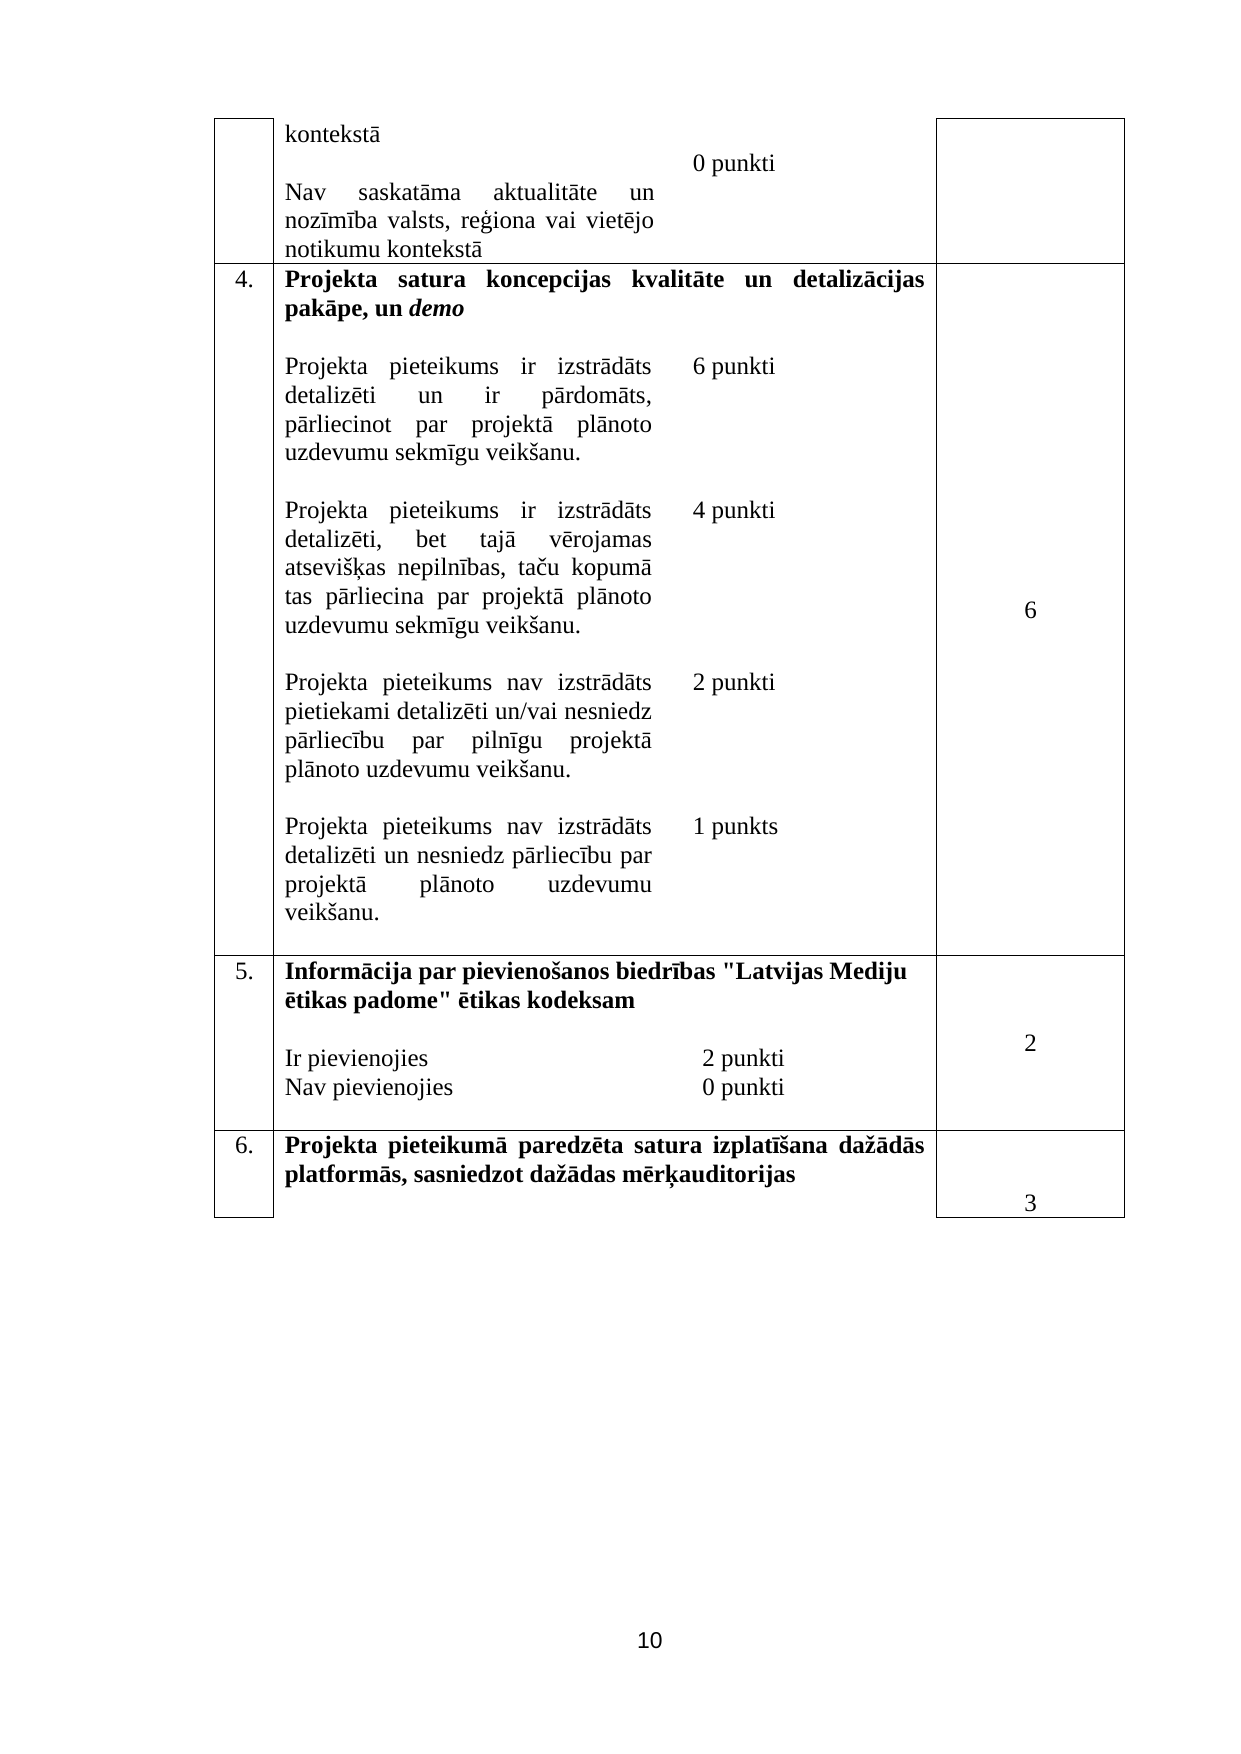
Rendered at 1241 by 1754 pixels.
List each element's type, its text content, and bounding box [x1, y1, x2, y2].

table_cell 6 punkti 4 punkti 2 punkti 1 punkts [663, 321, 936, 955]
table_cell 6. [215, 1131, 273, 1217]
table_cell 5. [215, 956, 273, 1129]
table_cell Ir pievienojies Nav pievienojies [274, 1014, 608, 1129]
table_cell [274, 118, 666, 263]
table_cell 6 [937, 264, 1124, 955]
table_cell 2 [937, 956, 1124, 1129]
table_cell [666, 118, 936, 263]
table_cell 3 [937, 1131, 1124, 1217]
table_cell Informācija par pievienošanos biedrības "Latvijas Mediju ētikas padome" ētikas kodeksam [274, 956, 936, 1013]
table_cell Projekta pieteikumā paredzēta satura izplatīšana dažādās platformās, sasniedzot dažādas mērķauditorijas [274, 1131, 936, 1217]
table_cell 4. [215, 264, 273, 955]
table_cell 2 punkti 0 punkti [608, 1014, 936, 1129]
table_cell Projekta satura koncepcijas kvalitāte un detalizācijas pakāpe, un demo [274, 264, 936, 321]
table_cell Projekta pieteikums ir izstrādāts detalizēti un ir pārdomāts, pārliecinot par projektā plānoto uzdevumu sekmīgu veikšanu. Projekta pieteikums ir izstrādāts detalizēti, bet tajā vērojamas atsevišķas nepilnības, taču kopumā tas pārliecina par projektā plānoto uzdevumu sekmīgu veikšanu. Projekta pieteikums nav izstrādāts pietiekami detalizēti un/vai nesniedz pārliecību par pilnīgu projektā plānoto uzdevumu veikšanu. Projekta pieteikums nav izstrādāts detalizēti un nesniedz pārliecību par projektā plānoto uzdevumu veikšanu. [274, 321, 663, 955]
